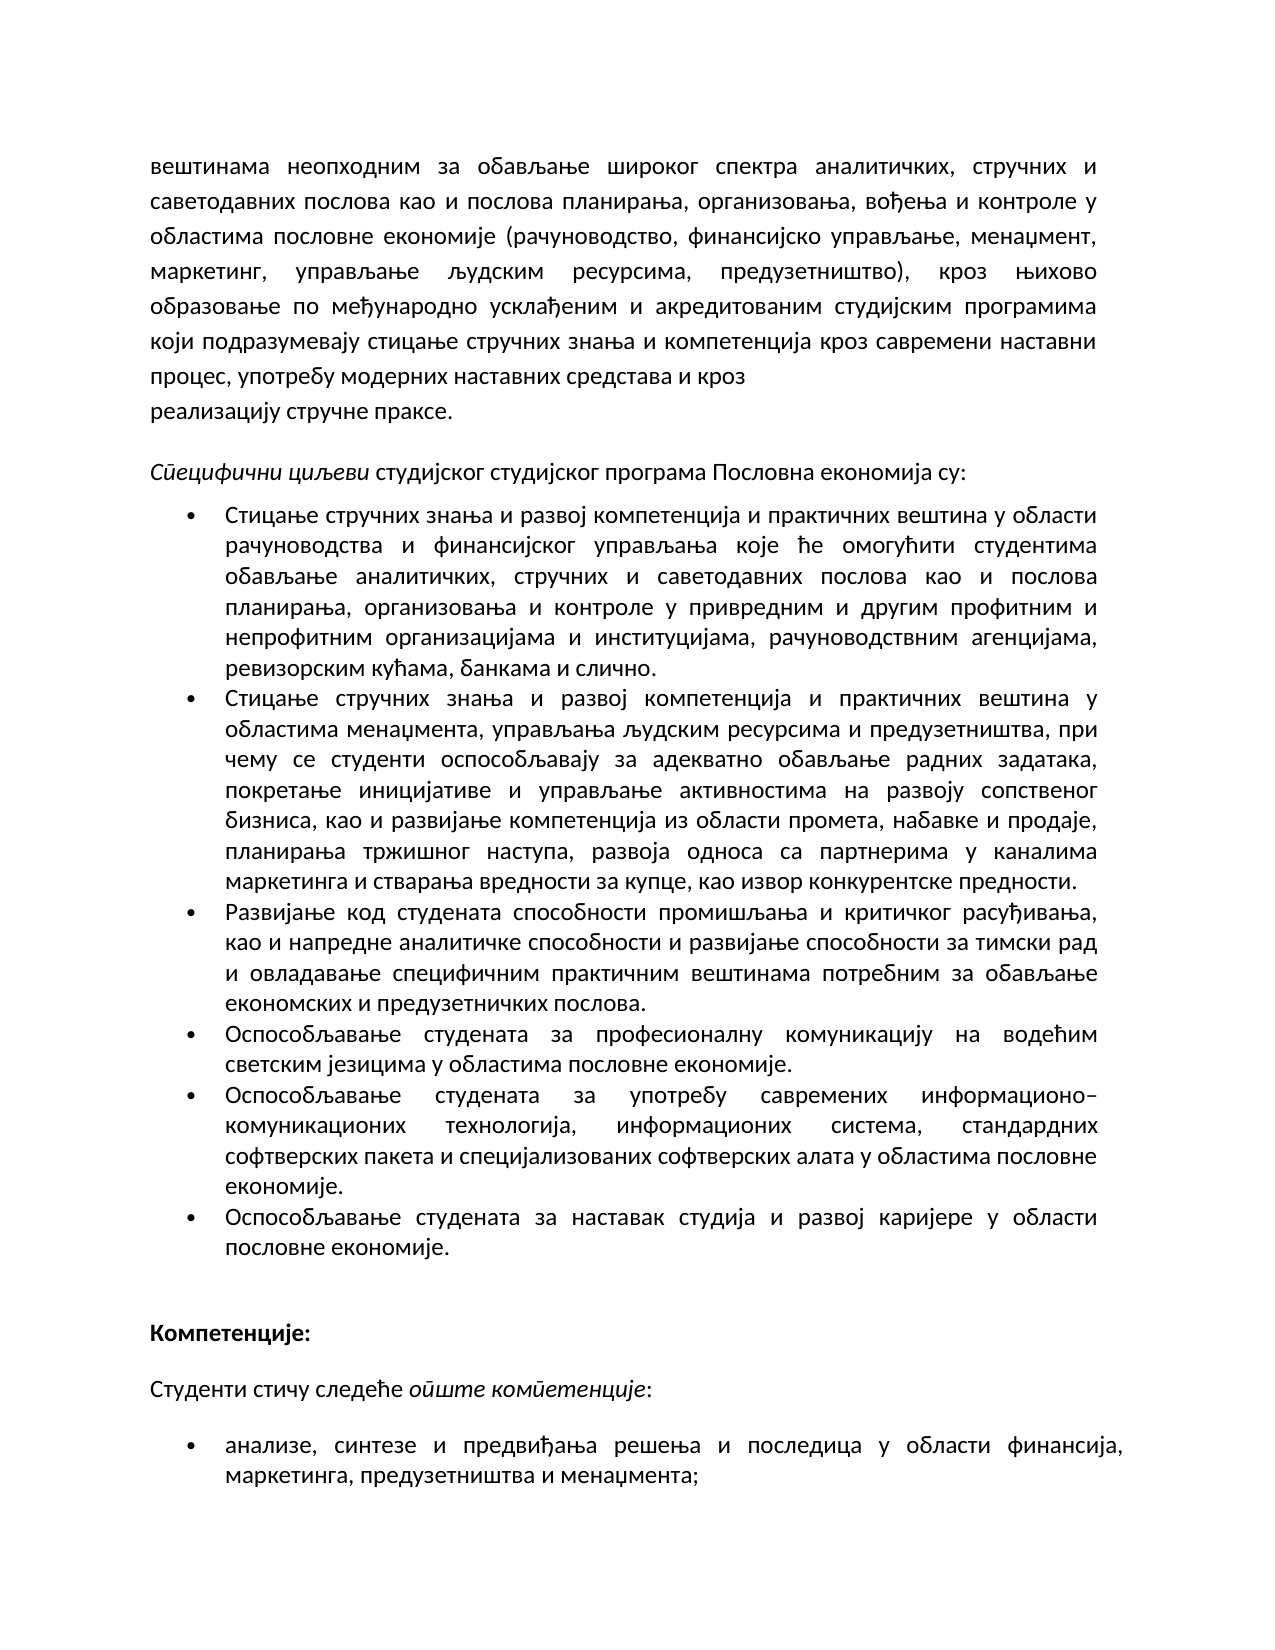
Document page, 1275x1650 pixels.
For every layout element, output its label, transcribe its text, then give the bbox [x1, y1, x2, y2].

list Оспособљавање студената за наставак студија и развој каријере у области пословне економије. [187, 1201, 1099, 1262]
text Студенти стичу следеће опште компетенције: [150, 1373, 1125, 1404]
text Компетенције: [150, 1318, 1125, 1348]
list анализе, синтезе и предвиђања решења и последица у области финансија, маркетинга, предузетништва и менаџмента; [187, 1429, 1125, 1490]
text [150, 150, 1098, 391]
list Оспособљавање студената за употребу савремених информационо–комуникационих технологија, информационих система, стандардних софтверских пакета и специјализованих софтверских алата у областима пословне економије. [187, 1079, 1099, 1201]
text реализацију стручне праксе. [150, 395, 1098, 426]
text Специфични циљеви студијског студијског програма Пословна економија су: [150, 456, 1099, 487]
list Оспособљавање студената за професионалну комуникацију на водећим светским језицима у областима пословне економије. [187, 1018, 1099, 1079]
list Стицање стручних знања и развој компетенција и практичних вештина у области рачуноводства и финансијског управљања које ће омогућити студентима обављање аналитичких, стручних и саветодавних послова као и послова планирања, организовања и контроле у привредним и другим профитним и непрофитним организацијама и институцијама, рачуноводствним агенцијама, ревизорским кућама, банкама и слично. [187, 499, 1099, 682]
list Развијање код студената способности промишљања и критичког расуђивања, као и напредне аналитичке способности и развијање способности за тимски рад и овладавање специфичним практичним вештинама потребним за обављање економских и предузетничких послова. [187, 896, 1099, 1018]
list Стицање стручних знања и развој компетенција и практичних вештина у областима менаџмента, управљања људским ресурсима и предузетништва, при чему се студенти оспособљавају за адекватно обављање радних задатака, покретање иницијативе и управљање активностима на развоју сопственог бизниса, као и развијање компетенција из области промета, набавке и продаје, планирања тржишног наступа, развоја односа са партнерима у каналима маркетинга и стварања вредности за купце, као извор конкурентске предности. [187, 682, 1099, 896]
